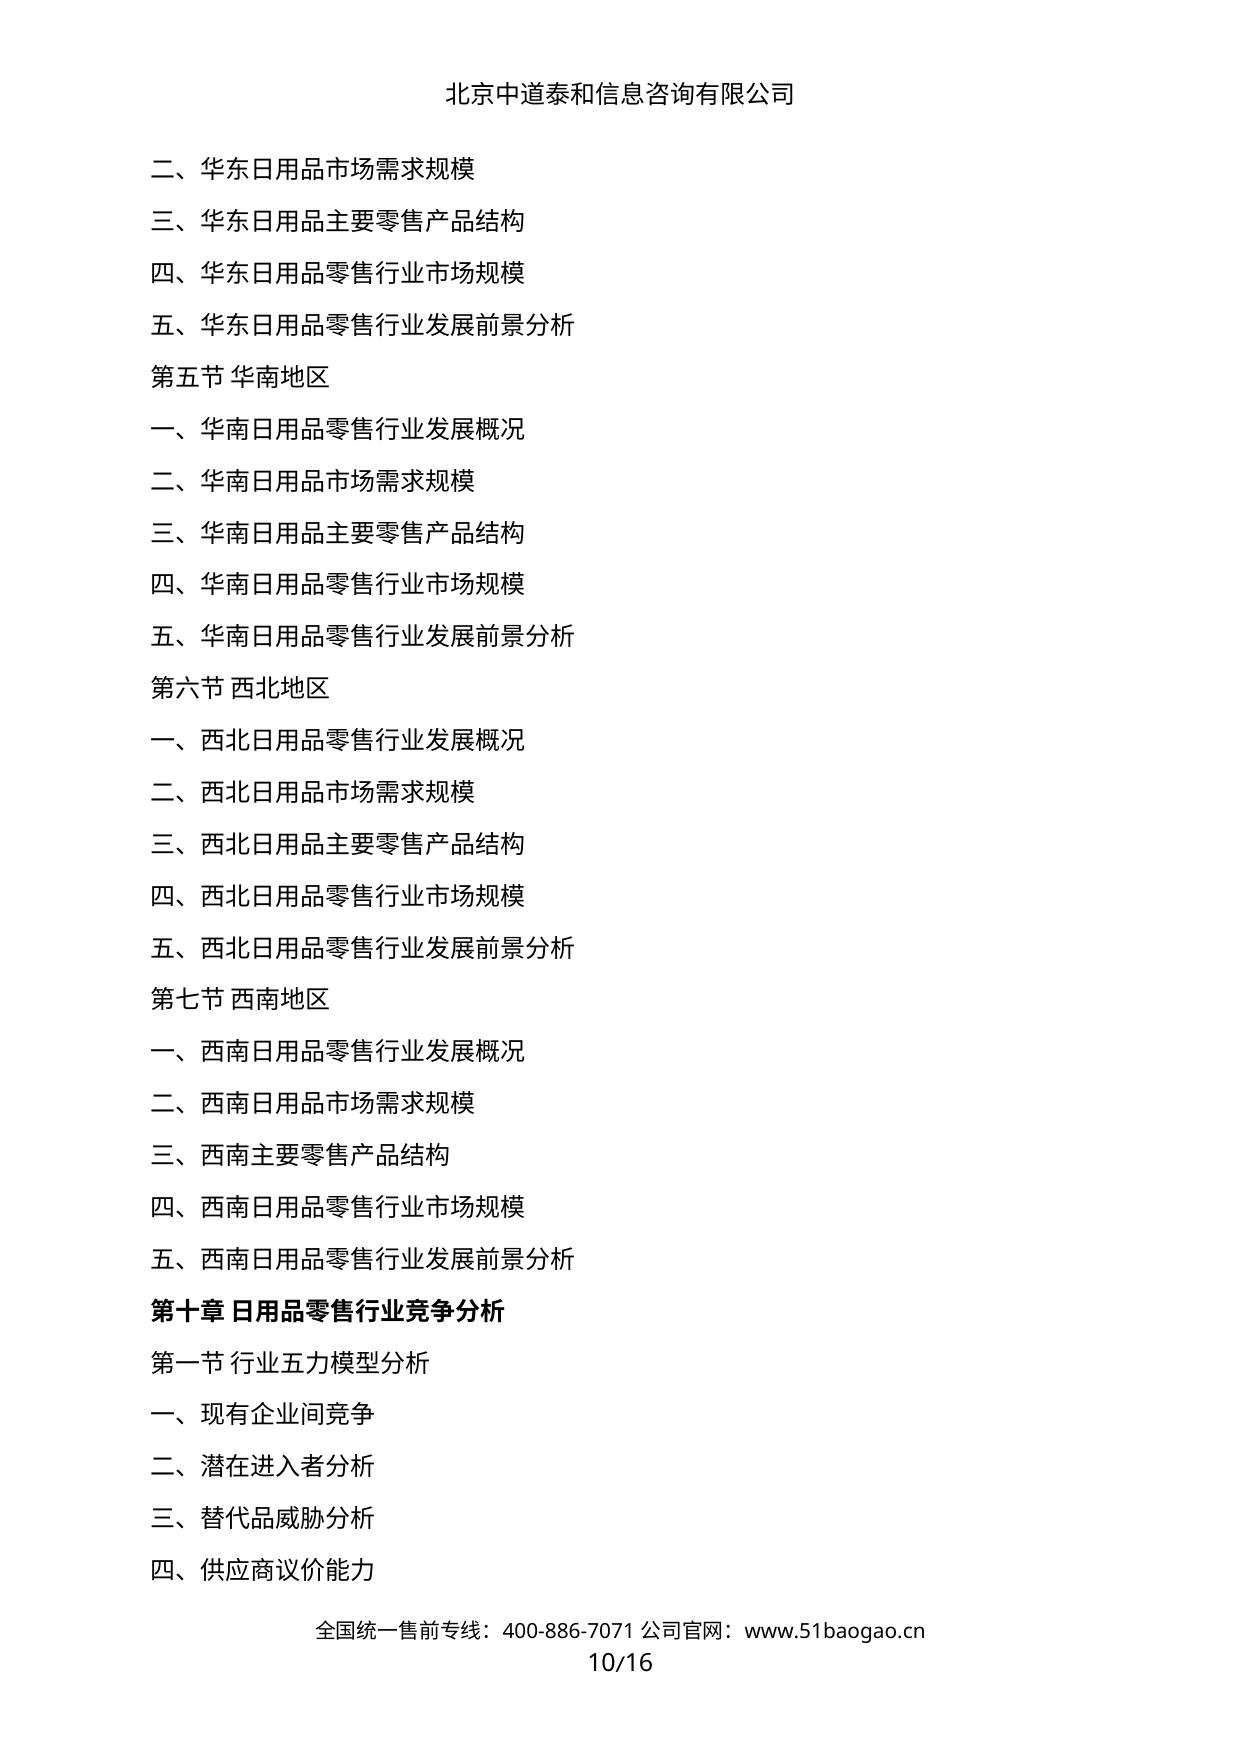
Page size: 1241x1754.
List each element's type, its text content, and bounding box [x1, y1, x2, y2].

text 四、西南日用品零售行业市场规模 [150, 1187, 1090, 1224]
text 一、西北日用品零售行业发展概况 [150, 721, 1090, 757]
text 三、西北日用品主要零售产品结构 [150, 824, 1090, 861]
text 二、西北日用品市场需求规模 [150, 772, 1090, 809]
text 五、华南日用品零售行业发展前景分析 [150, 617, 1090, 653]
text 二、西南日用品市场需求规模 [150, 1084, 1090, 1120]
text 二、华南日用品市场需求规模 [150, 461, 1090, 497]
text 一、华南日用品零售行业发展概况 [150, 409, 1090, 446]
text 四、华东日用品零售行业市场规模 [150, 254, 1090, 290]
text 三、华南日用品主要零售产品结构 [150, 513, 1090, 549]
text 四、供应商议价能力 [150, 1551, 1090, 1587]
text 第五节 华南地区 [150, 357, 1090, 394]
text 三、替代品威胁分析 [150, 1499, 1090, 1535]
text 五、华东日用品零售行业发展前景分析 [150, 306, 1090, 342]
text 五、西北日用品零售行业发展前景分析 [150, 928, 1090, 964]
text 三、华东日用品主要零售产品结构 [150, 202, 1090, 238]
text 第一节 行业五力模型分析 [150, 1343, 1090, 1379]
text 四、西北日用品零售行业市场规模 [150, 876, 1090, 912]
text 一、西南日用品零售行业发展概况 [150, 1032, 1090, 1068]
text 三、西南主要零售产品结构 [150, 1136, 1090, 1172]
text 第十章 日用品零售行业竞争分析 [150, 1291, 1090, 1327]
text 第七节 西南地区 [150, 980, 1090, 1016]
text 二、华东日用品市场需求规模 [150, 150, 1090, 186]
text 四、华南日用品零售行业市场规模 [150, 565, 1090, 601]
text 一、现有企业间竞争 [150, 1395, 1090, 1431]
text 五、西南日用品零售行业发展前景分析 [150, 1239, 1090, 1276]
text 二、潜在进入者分析 [150, 1447, 1090, 1483]
text 第六节 西北地区 [150, 669, 1090, 705]
